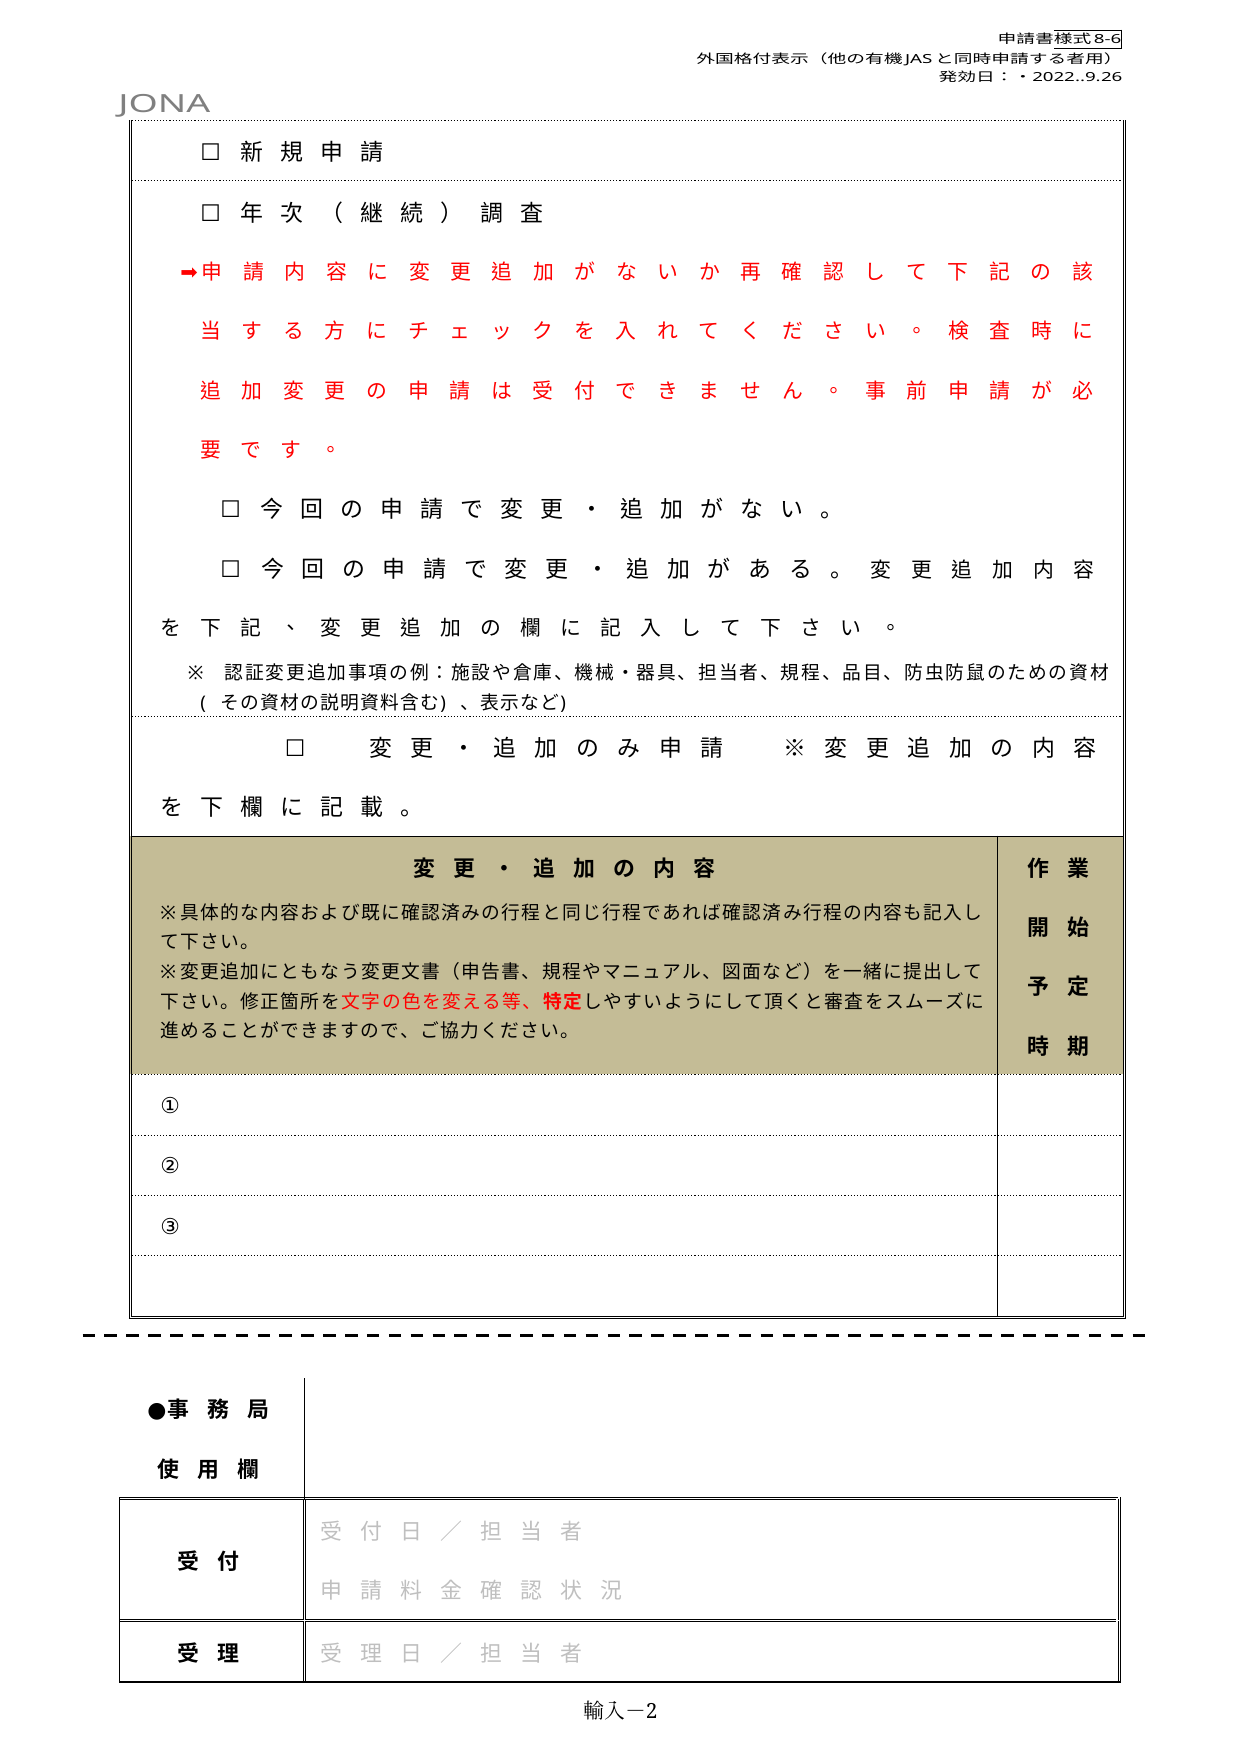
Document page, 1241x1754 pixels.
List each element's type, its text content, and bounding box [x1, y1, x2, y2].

table_cell [998, 1074, 1123, 1134]
table_cell 変更・追加の内容 ※具体的な内容および既に確認済みの行程と同じ行程であれば確認済み行程の内容も記入して下さい。 ※変更追加にともなう変更文書（申告書、規程やマニュアル、図面など）を一緒に提出して下さい。修正箇所を文字の色を変える等、特定しやすいようにして頂くと審査をスムーズに進めることができますので、ご協力ください。 [132, 837, 997, 1074]
table_cell [132, 1255, 997, 1316]
table_cell 受理日／担当者 [304, 1619, 1120, 1681]
table_cell 作業開始 予定時期 [998, 837, 1123, 1074]
table_cell 変更・追加のみ申請 ※変更追加の内容を下欄に記載。 [132, 716, 1123, 836]
table_cell 受付 [120, 1500, 303, 1619]
table_cell 年次（継続）調査 ➡申請内容に変更追加がないか再確認して下記の該当する方にチェックを入れてください。検査時に追加変更の申請は受付できません。事前申請が必要です。 今回の申請で変更・追加がない。 今回の申請で変更・追加がある。変更追加内容を下記、変更追加の欄に記入して下さい。 ※認証変更追加事項の例：施設や倉庫、機械・器具、担当者、規程、品目、防虫防鼠のための資材(その資材の説明資料含む)、表示など) [132, 180, 1123, 716]
table_cell [998, 1135, 1123, 1195]
table_cell ② [132, 1135, 997, 1195]
table_cell ① [132, 1074, 997, 1134]
table_header ●事務局使用欄 [120, 1378, 304, 1497]
table_cell 受付日／担当者 申請料金確認状況 [305, 1497, 1120, 1619]
table_cell 受理 [120, 1622, 303, 1681]
table_cell ③ [132, 1195, 997, 1255]
table_cell [998, 1255, 1123, 1316]
table_cell 新規申請 [132, 120, 1123, 180]
table_cell [998, 1195, 1123, 1255]
